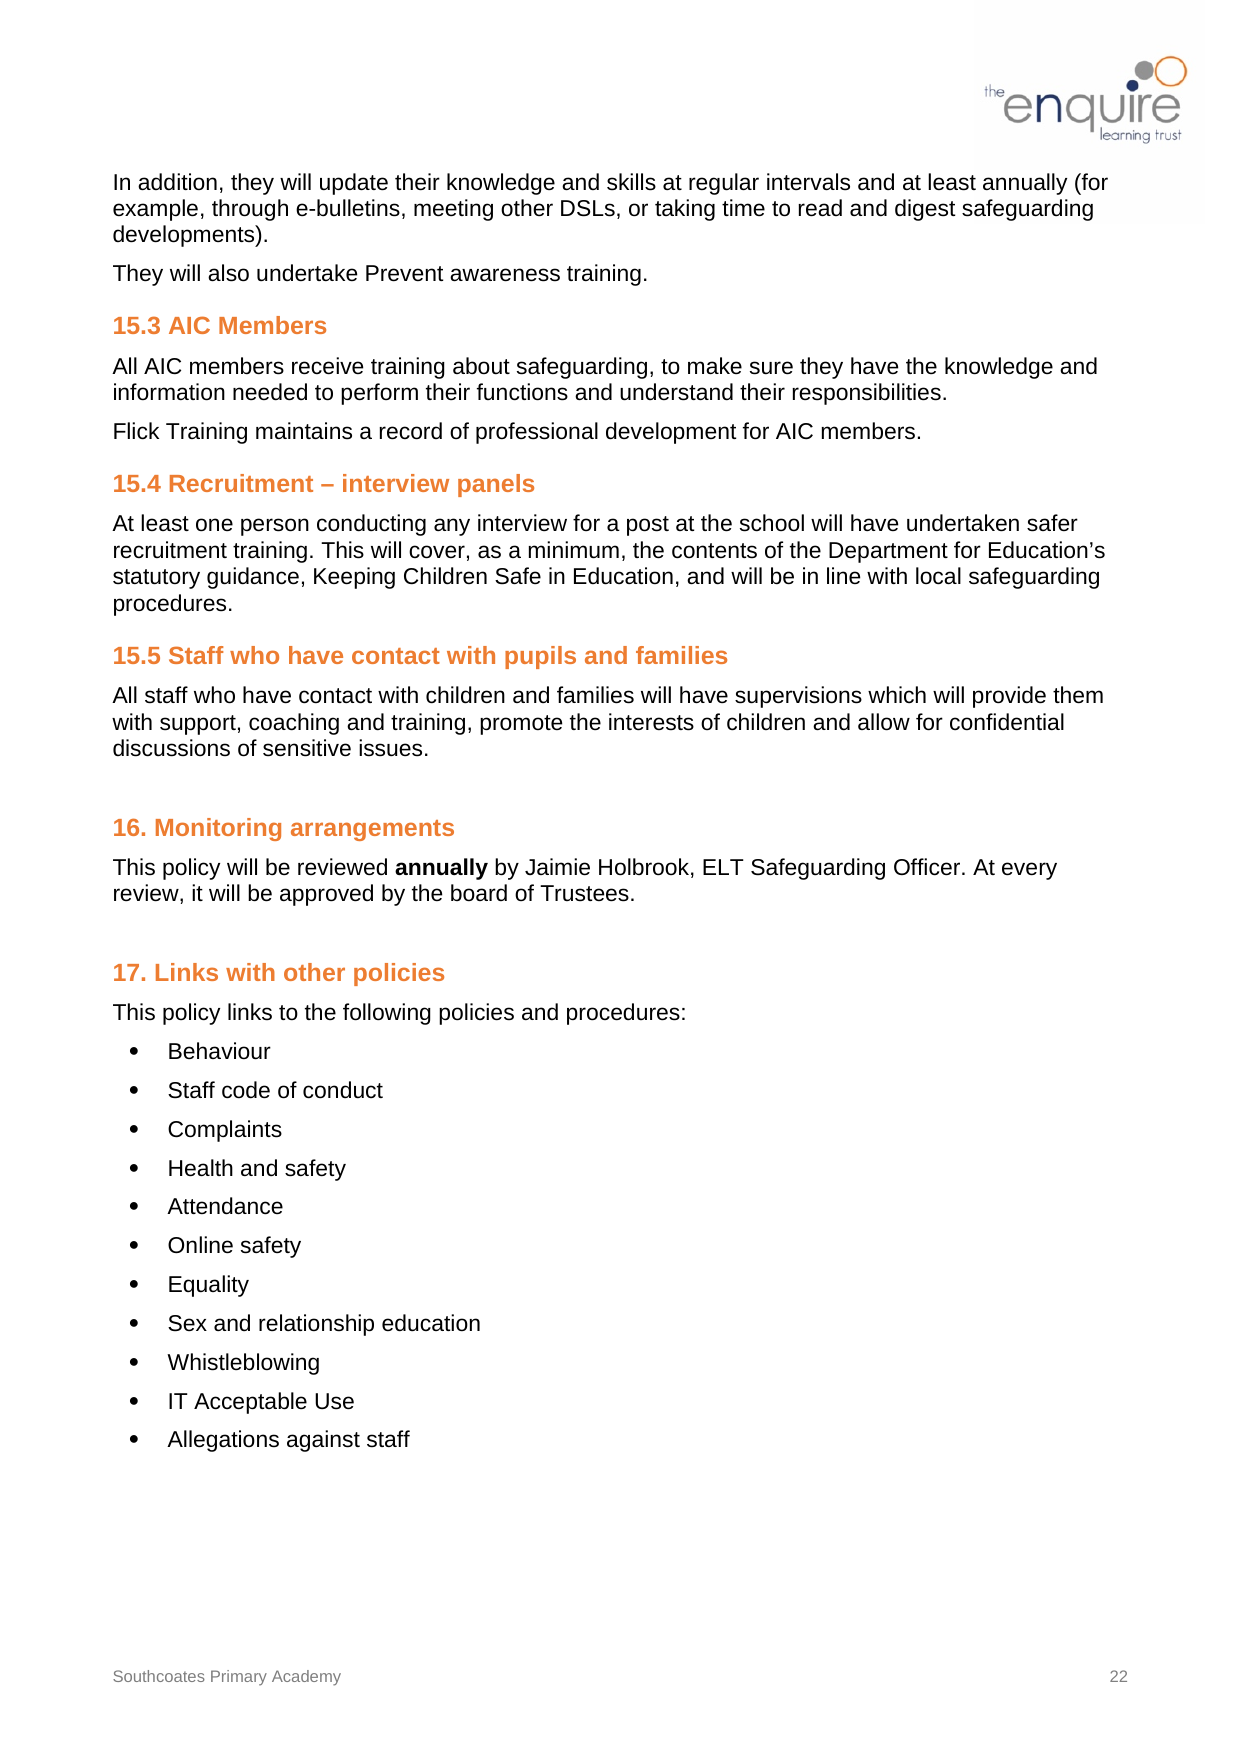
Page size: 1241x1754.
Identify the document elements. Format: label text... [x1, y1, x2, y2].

picture [973, 0, 1205, 224]
text Equality [130, 1271, 1128, 1297]
text They will also undertake Prevent awareness training. [112, 260, 1128, 286]
text In addition, they will update their knowledge and skills at regular intervals and at least annually (for example, through e-bulletins, meeting other DSLs, or taking time to read and digest safeguarding developments). [112, 168, 1128, 247]
text This policy will be reviewed annually by Jaimie Holbrook, ELT Safeguarding Officer. At every review, it will be approved by the board of Trustees. [112, 854, 1128, 906]
subtitle 16. Monitoring arrangements [112, 812, 1128, 841]
text Allegations against staff [130, 1426, 1128, 1453]
text 15.4 Recruitment – interview panels [112, 469, 1128, 498]
text All AIC members receive training about safeguarding, to make sure they have the knowledge and information needed to perform their functions and understand their responsibilities. [112, 353, 1128, 405]
text All staff who have contact with children and families will have supervisions which will provide them with support, coaching and training, promote the interests of children and allow for confidential discussions of sensitive issues. [112, 682, 1128, 761]
text Staff code of conduct [130, 1077, 1128, 1103]
text IT Acceptable Use [130, 1388, 1128, 1414]
text 15.5 Staff who have contact with pupils and families [112, 641, 1128, 669]
text Behaviour [130, 1038, 1128, 1064]
text Flick Training maintains a record of professional development for AIC members. [112, 418, 1128, 444]
text This policy links to the following policies and procedures: [112, 999, 1128, 1025]
text Online safety [130, 1232, 1128, 1258]
text Sex and relationship education [130, 1310, 1128, 1336]
text 15.3 AIC Members [112, 311, 1128, 340]
text Health and safety [130, 1154, 1128, 1181]
text Attendance [130, 1193, 1128, 1220]
text Whistleblowing [130, 1349, 1128, 1375]
text At least one person conducting any interview for a post at the school will have undertaken safer recruitment training. This will cover, as a minimum, the contents of the Department for Education’s statutory guidance, Keeping Children Safe in Education, and will be in line with local safeguarding procedures. [112, 510, 1128, 616]
subtitle 17. Links with other policies [112, 958, 1128, 987]
text Complaints [130, 1116, 1128, 1142]
